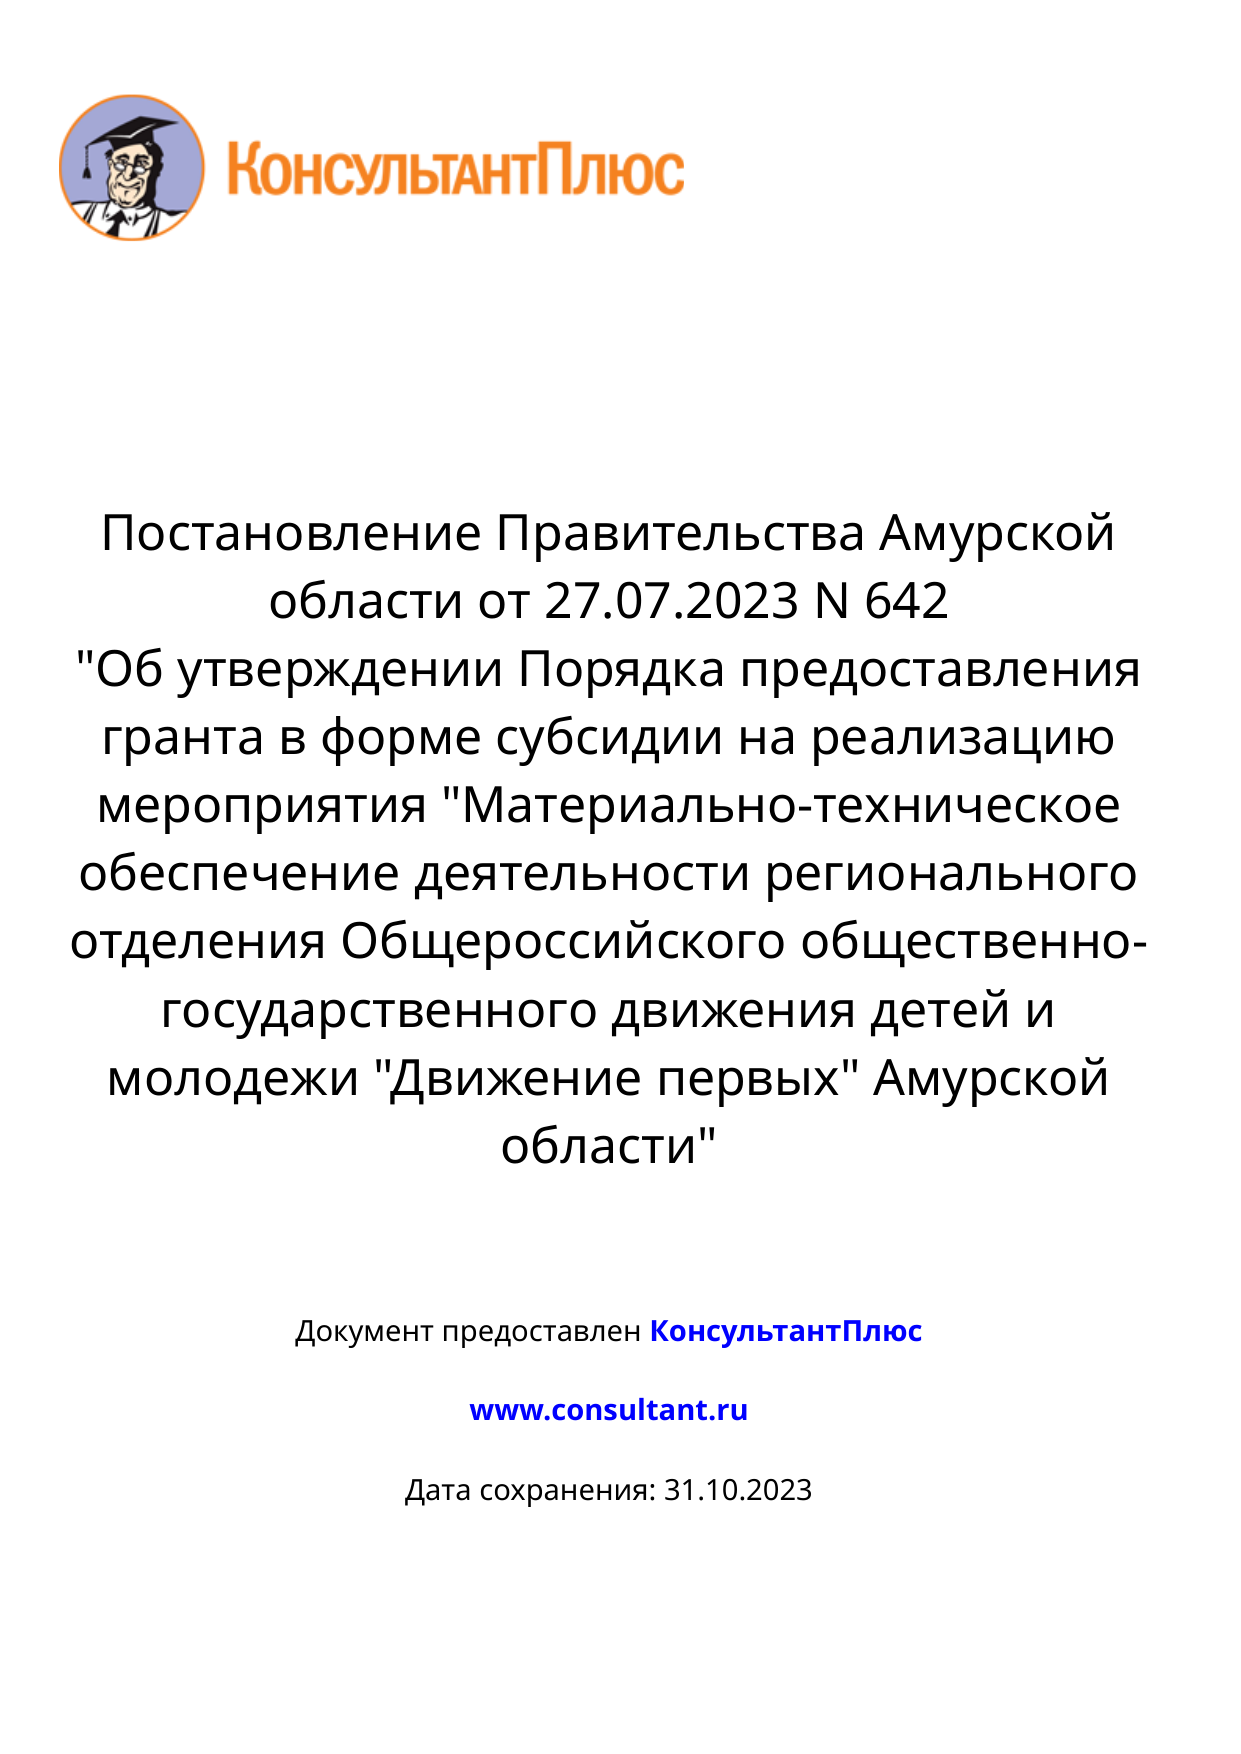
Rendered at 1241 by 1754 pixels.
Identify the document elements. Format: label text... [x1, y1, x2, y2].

picture [59, 93, 684, 243]
table_cell Постановление Правительства Амурской области от 27.07.2023 N 642 "Об утверждении Порядка предоставления гранта в форме субсидии на реализацию мероприятия "Материально-техническое обеспечение деятельности регионального отделения Общероссийского общественно-государственного движения детей и молодежи "Движение первых" Амурской области" [51, 403, 1167, 1272]
table_cell Документ предоставлен КонсультантПлюс www.consultant.ru Дата сохранения: 31.10.2023 [51, 1272, 1167, 1587]
table_header [51, 88, 1167, 403]
